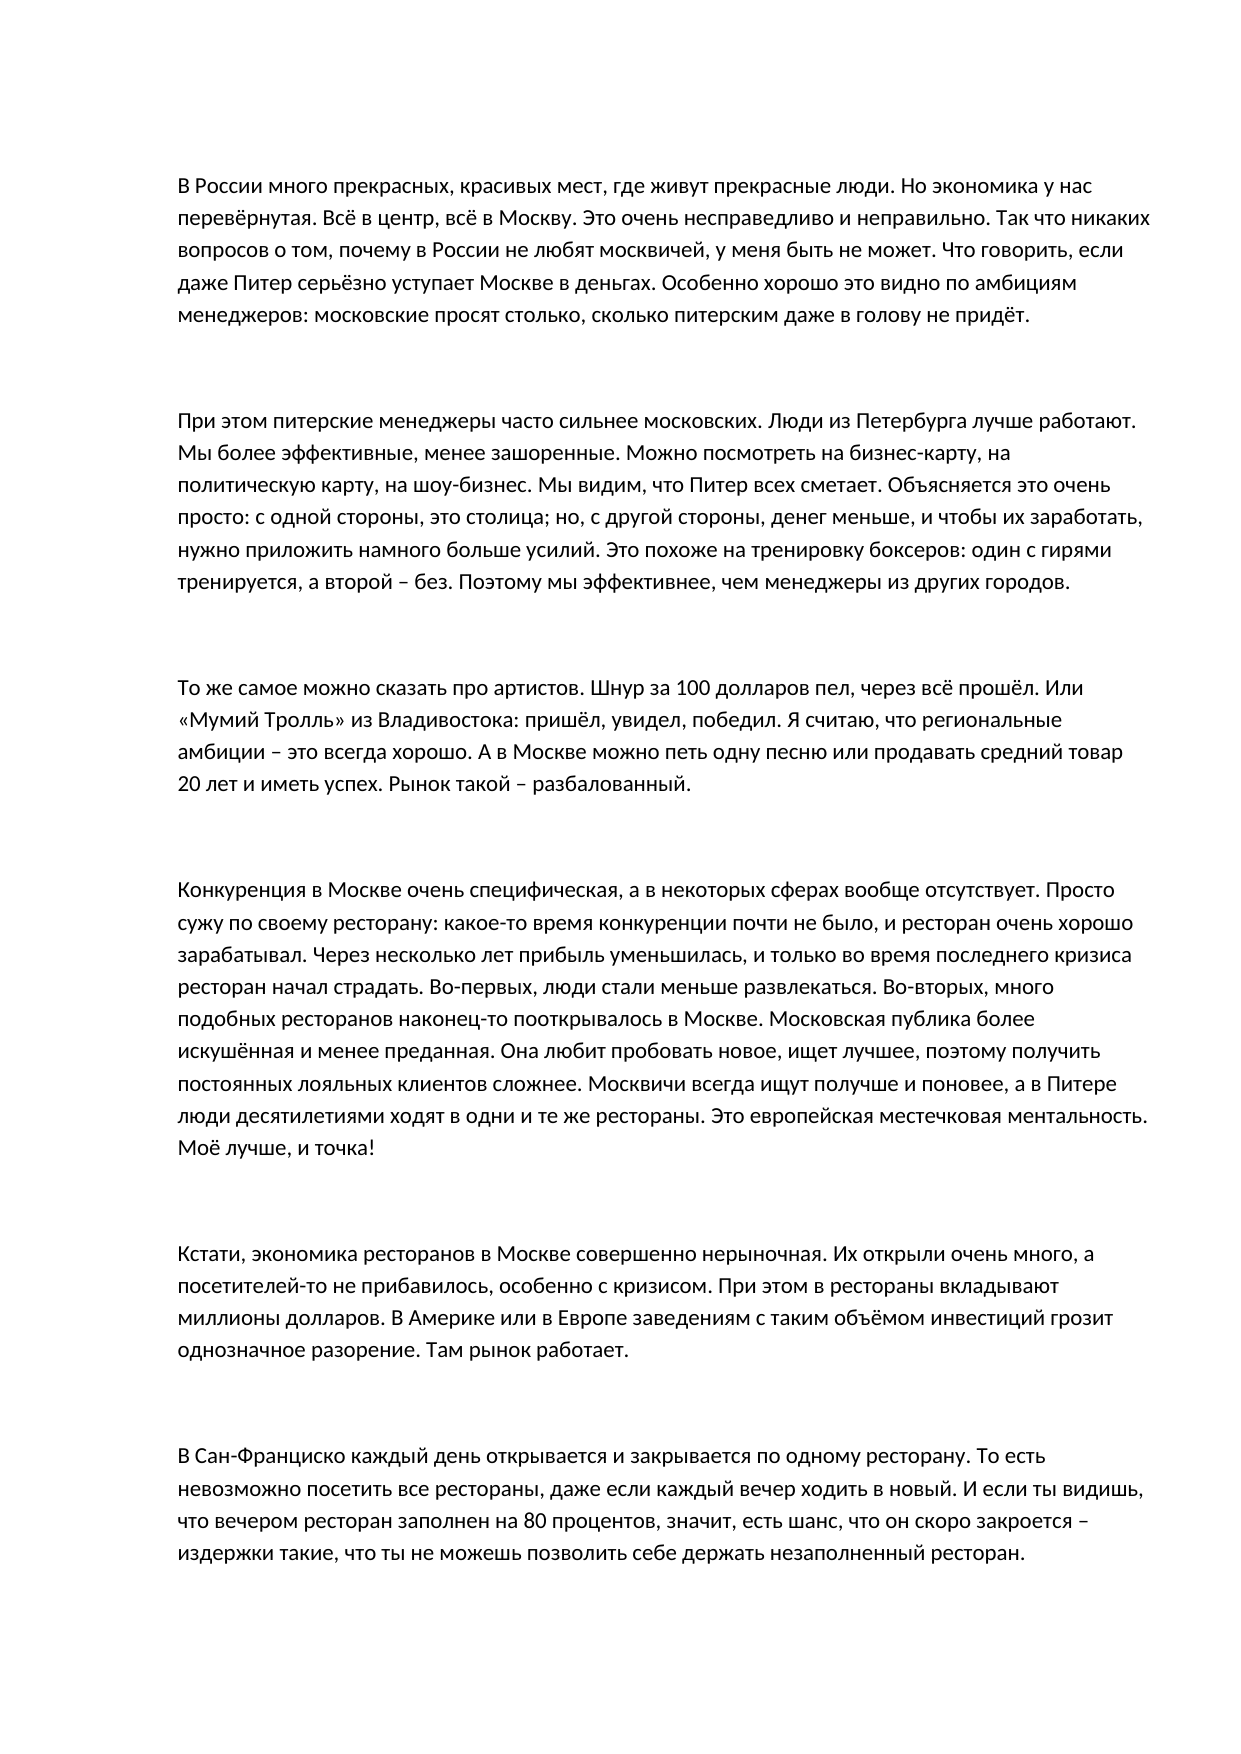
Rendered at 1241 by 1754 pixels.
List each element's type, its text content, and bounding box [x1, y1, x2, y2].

text В Сан-Франциско каждый день открывается и закрывается по одному ресторану. То есть невозможно посетить все рестораны, даже если каждый вечер ходить в новый. И если ты видишь, что вечером ресторан заполнен на 80 процентов, значит, есть шанс, что он скоро закроется – издержки такие, что ты не можешь позволить себе держать незаполненный ресторан. [177, 1442, 1152, 1566]
text То же самое можно сказать про артистов. Шнур за 100 долларов пел, через всё прошёл. Или «Мумий Тролль» из Владивостока: пришёл, увидел, победил. Я считаю, что региональные амбиции – это всегда хорошо. А в Москве можно петь одну песню или продавать средний товар 20 лет и иметь успех. Рынок такой – разбалованный. [177, 673, 1152, 797]
text Кстати, экономика ресторанов в Москве совершенно нерыночная. Их открыли очень много, а посетителей-то не прибавилось, особенно с кризисом. При этом в рестораны вкладывают миллионы долларов. В Америке или в Европе заведениям с таким объёмом инвестиций грозит однозначное разорение. Там рынок работает. [177, 1239, 1152, 1364]
text При этом питерские менеджеры часто сильнее московских. Люди из Петербурга лучше работают. Мы более эффективные, менее зашоренные. Можно посмотреть на бизнес-карту, на политическую карту, на шоу-бизнес. Мы видим, что Питер всех сметает. Объясняется это очень просто: с одной стороны, это столица; но, с другой стороны, денег меньше, и чтобы их заработать, нужно приложить намного больше усилий. Это похоже на тренировку боксеров: один с гирями тренируется, а второй – без. Поэтому мы эффективнее, чем менеджеры из других городов. [177, 406, 1152, 595]
text В России много прекрасных, красивых мест, где живут прекрасные люди. Но экономика у нас перевёрнутая. Всё в центр, всё в Москву. Это очень несправедливо и неправильно. Так что никаких вопросов о том, почему в России не любят москвичей, у меня быть не может. Что говорить, если даже Питер серьёзно уступает Москве в деньгах. Особенно хорошо это видно по амбициям менеджеров: московские просят столько, сколько питерским даже в голову не придёт. [177, 171, 1152, 328]
text Конкуренция в Москве очень специфическая, а в некоторых сферах вообще отсутствует. Просто сужу по своему ресторану: какое-то время конкуренции почти не было, и ресторан очень хорошо зарабатывал. Через несколько лет прибыль уменьшилась, и только во время последнего кризиса ресторан начал страдать. Во-первых, люди стали меньше развлекаться. Во-вторых, много подобных ресторанов наконец-то пооткрывалось в Москве. Московская публика более искушённая и менее преданная. Она любит пробовать новое, ищет лучшее, поэтому получить постоянных лояльных клиентов сложнее. Москвичи всегда ищут получше и поновее, а в Питере люди десятилетиями ходят в одни и те же рестораны. Это европейская местечковая ментальность. Моё лучше, и точка! [177, 876, 1152, 1161]
